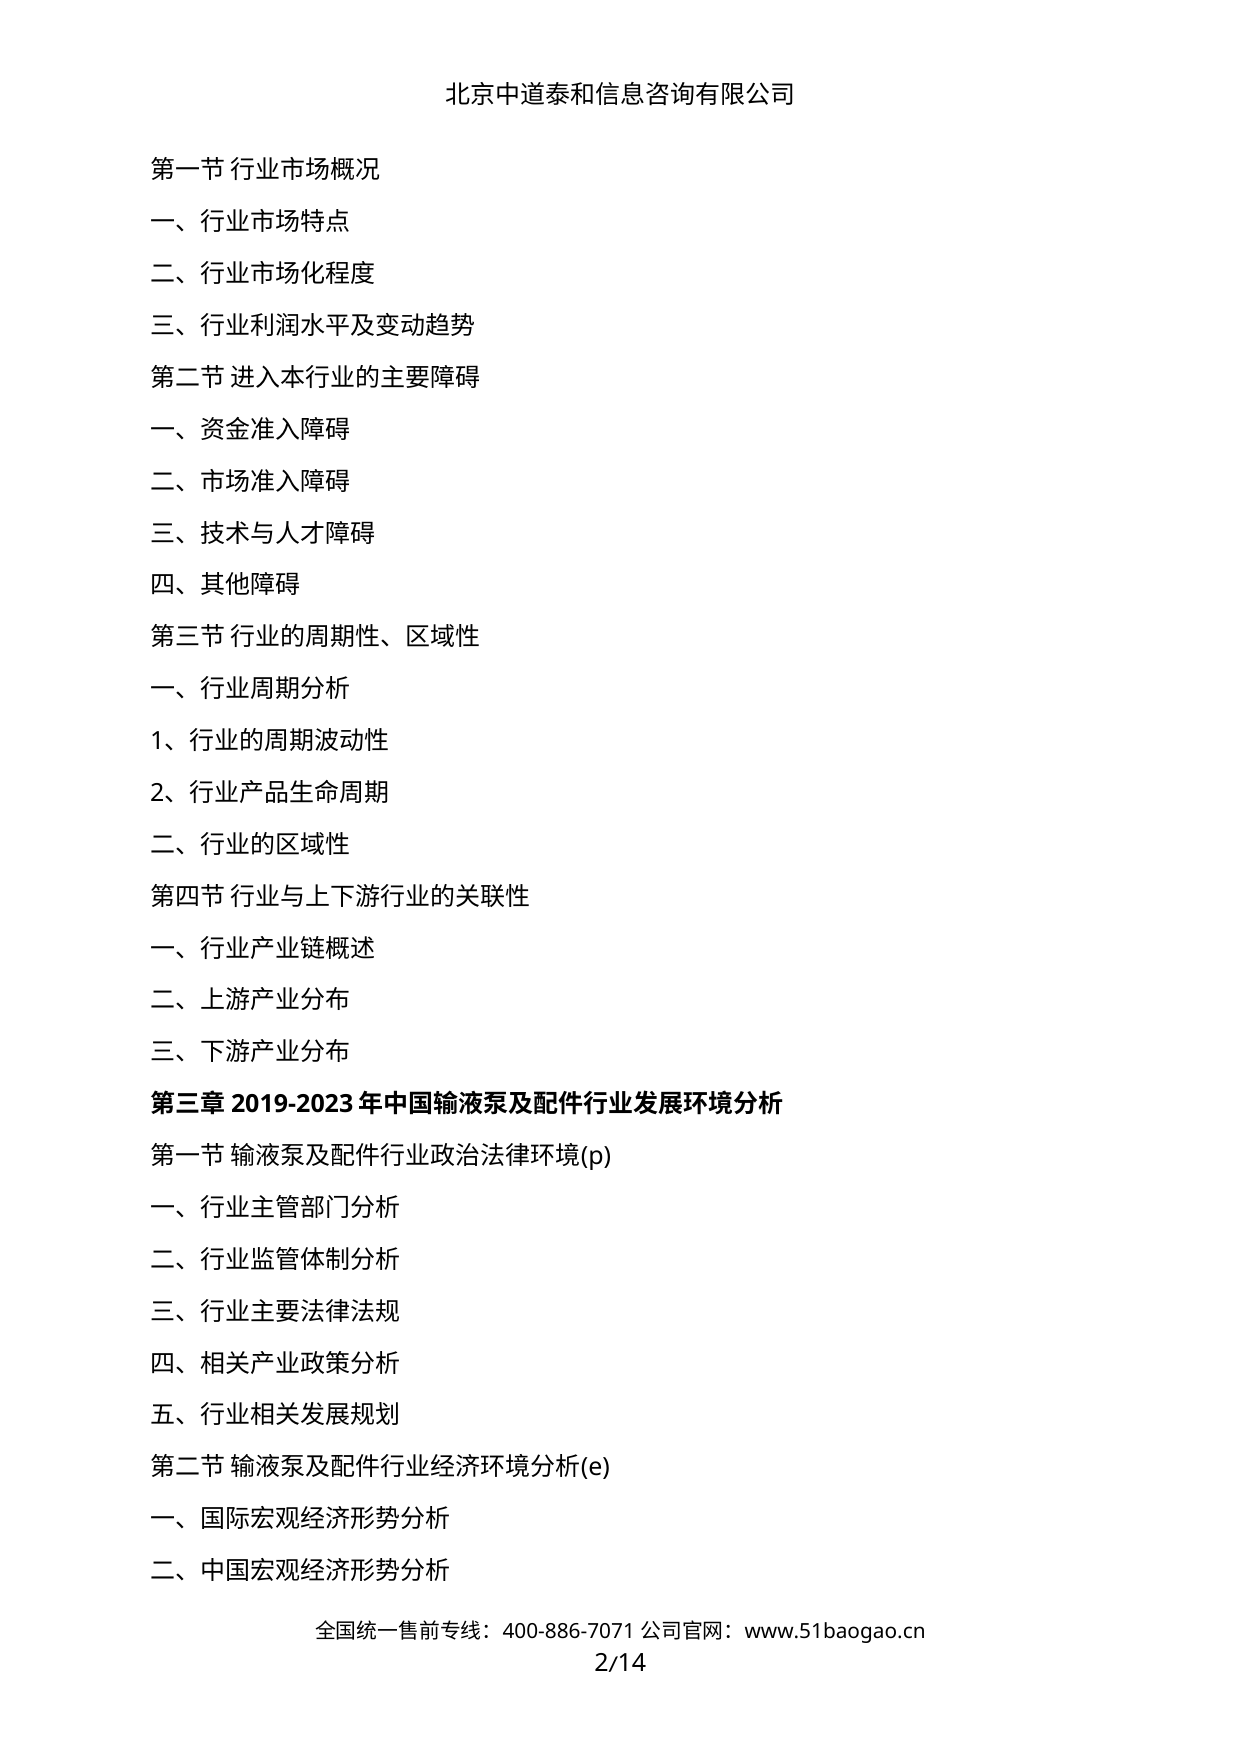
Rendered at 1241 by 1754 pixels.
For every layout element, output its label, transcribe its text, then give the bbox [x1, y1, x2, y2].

text 一、行业主管部门分析 [150, 1187, 1090, 1224]
text 一、行业市场特点 [150, 202, 1090, 238]
text 第一节 行业市场概况 [150, 150, 1090, 186]
text 1、行业的周期波动性 [150, 721, 1090, 757]
text 三、行业利润水平及变动趋势 [150, 306, 1090, 342]
text 2、行业产品生命周期 [150, 772, 1090, 809]
text 第四节 行业与上下游行业的关联性 [150, 876, 1090, 912]
text 三、下游产业分布 [150, 1032, 1090, 1068]
text 二、市场准入障碍 [150, 461, 1090, 497]
text 第三章 2019-2023年中国输液泵及配件行业发展环境分析 [150, 1084, 1090, 1120]
text 一、行业产业链概述 [150, 928, 1090, 964]
text 三、行业主要法律法规 [150, 1291, 1090, 1327]
text 一、国际宏观经济形势分析 [150, 1499, 1090, 1535]
text 二、行业监管体制分析 [150, 1239, 1090, 1276]
text 二、行业的区域性 [150, 824, 1090, 861]
text 第二节 进入本行业的主要障碍 [150, 357, 1090, 394]
text 第二节 输液泵及配件行业经济环境分析(e) [150, 1447, 1090, 1483]
text 第一节 输液泵及配件行业政治法律环境(p) [150, 1136, 1090, 1172]
text 二、上游产业分布 [150, 980, 1090, 1016]
text 四、相关产业政策分析 [150, 1343, 1090, 1379]
text 一、行业周期分析 [150, 669, 1090, 705]
text 第三节 行业的周期性、区域性 [150, 617, 1090, 653]
text 一、资金准入障碍 [150, 409, 1090, 446]
text 四、其他障碍 [150, 565, 1090, 601]
text 二、行业市场化程度 [150, 254, 1090, 290]
text 二、中国宏观经济形势分析 [150, 1551, 1090, 1587]
text 五、行业相关发展规划 [150, 1395, 1090, 1431]
text 三、技术与人才障碍 [150, 513, 1090, 549]
